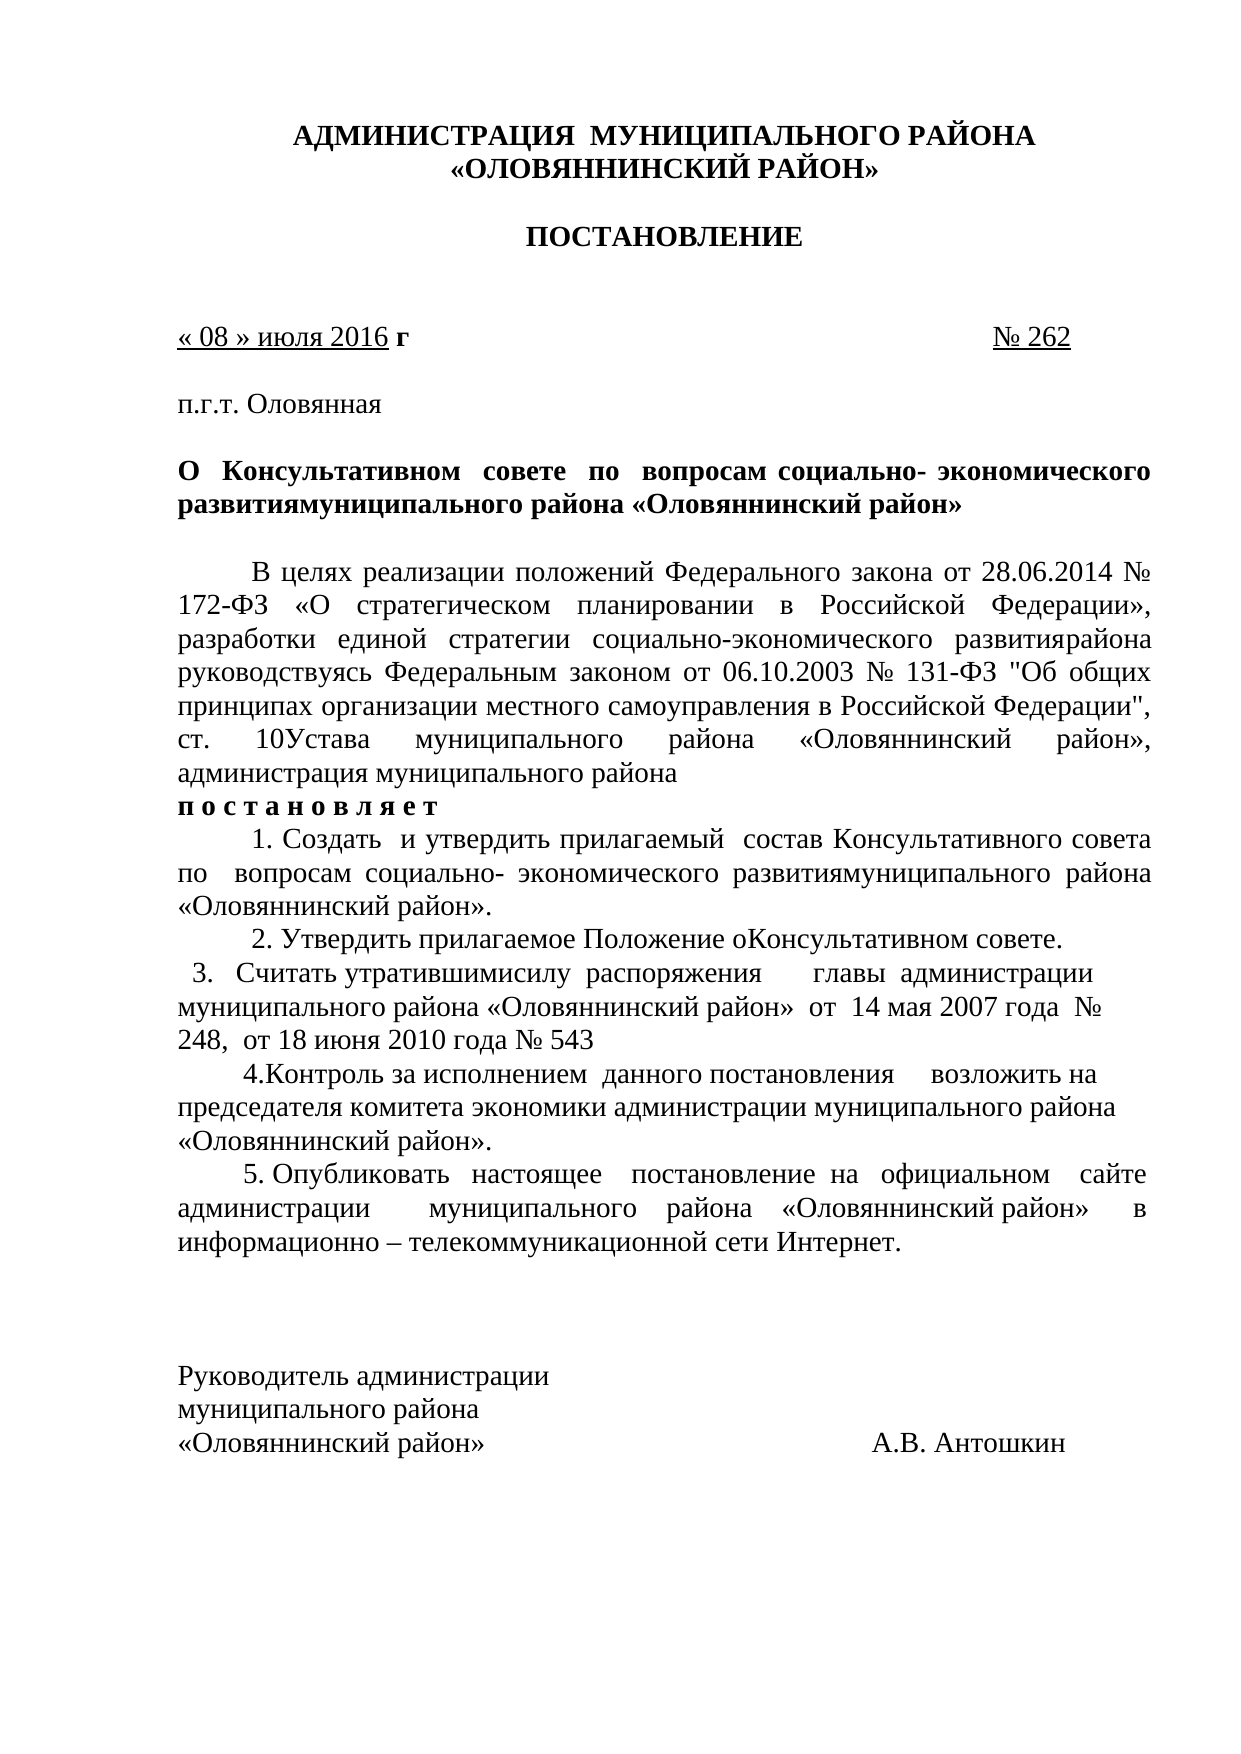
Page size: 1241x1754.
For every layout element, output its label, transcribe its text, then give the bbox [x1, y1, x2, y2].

text п о с т а н о в л я е т [177, 788, 1152, 822]
text « 08 » июля 2016 г № 262 [177, 319, 1152, 353]
text муниципального района [177, 1391, 1152, 1425]
text В целях реализации положений Федерального закона от 28.06.2014 № 172-ФЗ «О стратегическом планировании в Российской Федерации», разработки единой стратегии социально-экономического развитиярайона руководствуясь Федеральным законом от 06.10.2003 № 131-ФЗ "Об общих принципах организации местного самоуправления в Российской Федерации", ст. 10Устава муниципального района «Оловяннинский район», администрация муниципального района [177, 554, 1152, 788]
text «Оловяннинский район» А.В. Антошкин [177, 1425, 1152, 1458]
text п.г.т. Оловянная [177, 386, 1152, 420]
text 1. Создать и утвердить прилагаемый состав Консультативного совета по вопросам социально- экономического развитиямуниципального района «Оловяннинский район». [177, 822, 1152, 922]
text АДМИНИСТРАЦИЯ МУНИЦИПАЛЬНОГО РАЙОНА «ОЛОВЯННИНСКИЙ РАЙОН» [177, 118, 1152, 185]
text «Оловяннинский район». [177, 1123, 1152, 1157]
text 2. Утвердить прилагаемое Положение оКонсультативном совете. [177, 922, 1152, 955]
text ПОСТАНОВЛЕНИЕ [177, 219, 1152, 252]
text 3. Считать утратившимисилу распоряжения главы администрации муниципального района «Оловяннинский район» от 14 мая 2007 года № 248, от 18 июня 2010 года № 543 [177, 955, 1152, 1056]
text 5. Опубликовать настоящее постановление на официальном сайте администрации муниципального района «Оловяннинский район» в информационно – телекоммуникационной сети Интернет. [177, 1157, 1152, 1257]
text Руководитель администрации [177, 1358, 1152, 1391]
text О Консультативном совете по вопросам социально- экономического развитиямуниципального района «Оловяннинский район» [177, 453, 1152, 520]
text 4.Контроль за исполнением данного постановления возложить на председателя комитета экономики администрации муниципального района [177, 1056, 1152, 1123]
